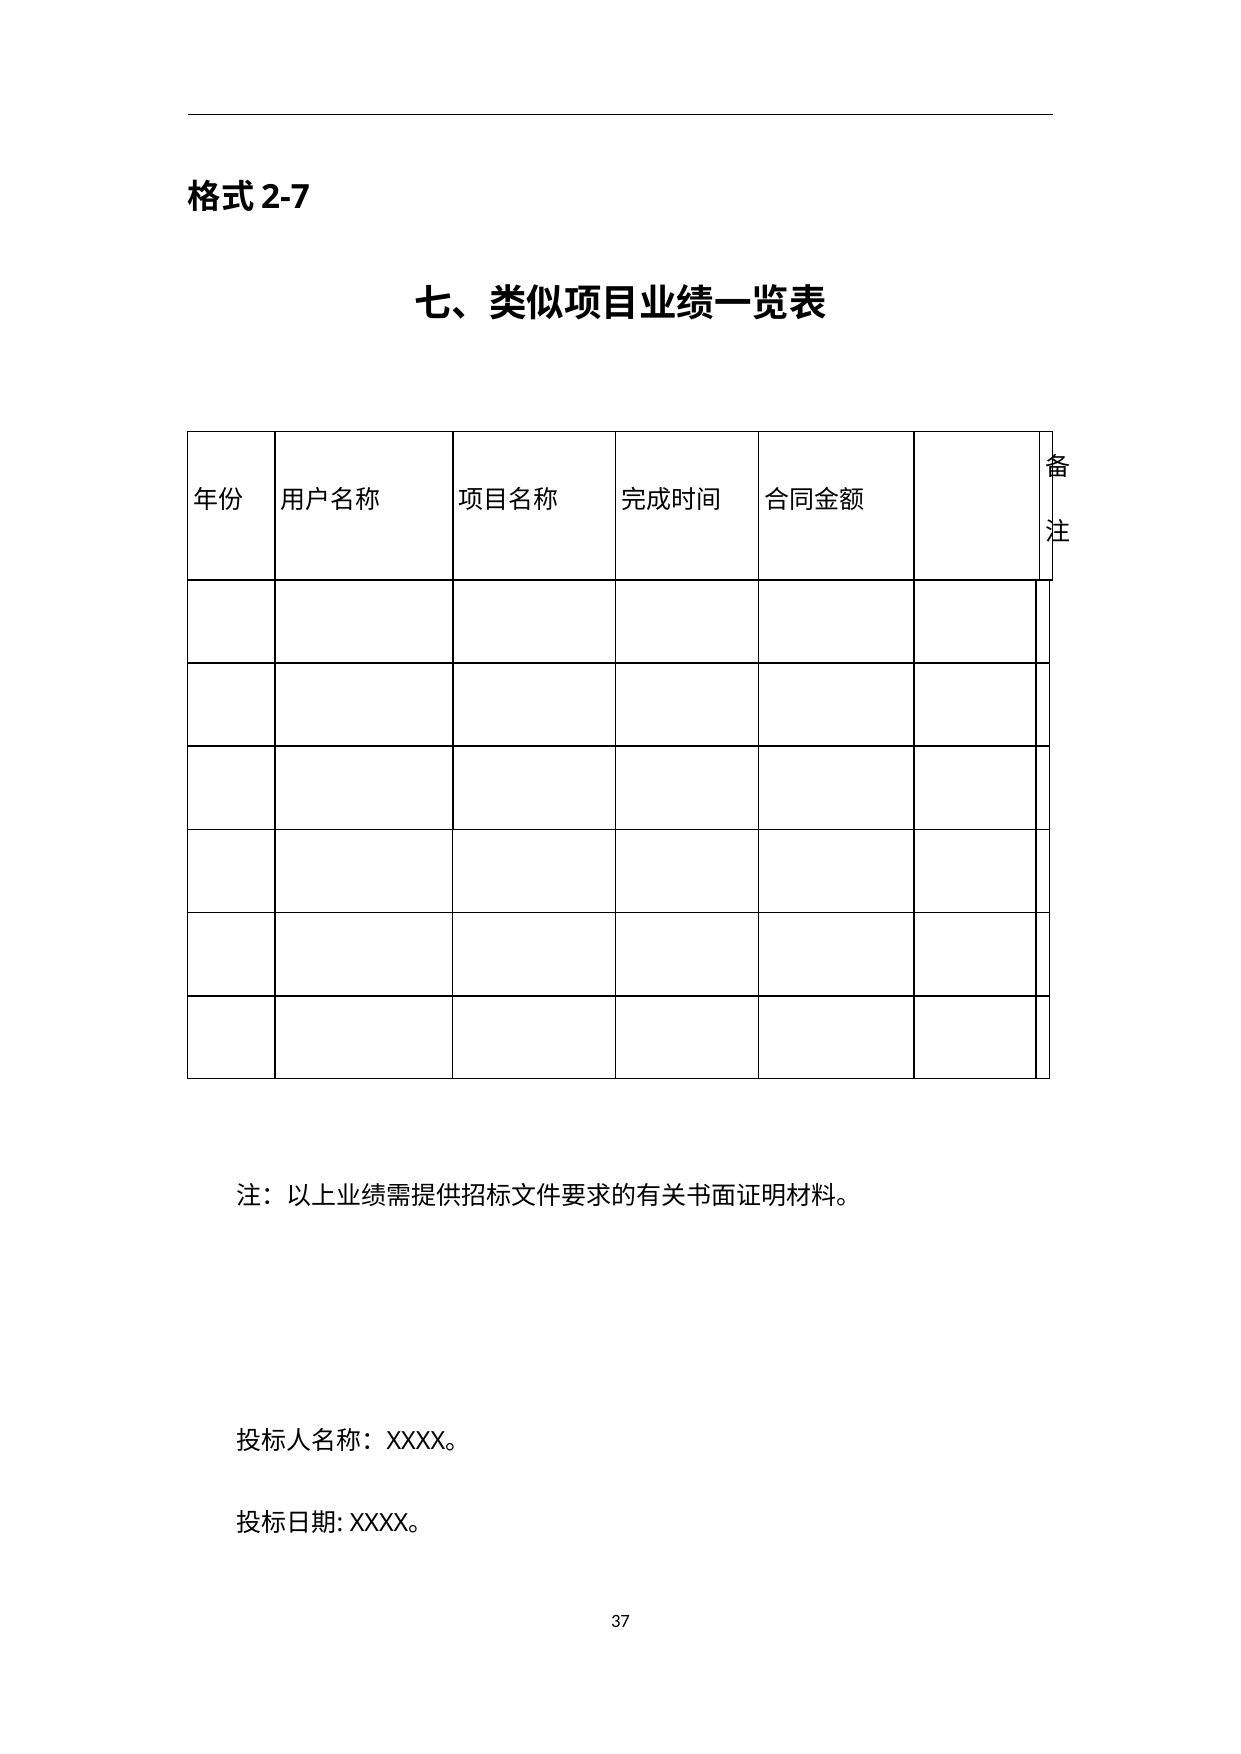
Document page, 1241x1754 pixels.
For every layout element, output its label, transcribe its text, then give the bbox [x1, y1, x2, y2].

table_cell [1037, 664, 1049, 745]
table_cell [453, 830, 615, 912]
table_cell [915, 664, 1035, 745]
table_cell [1037, 747, 1049, 828]
table_cell [276, 664, 452, 745]
table_cell [276, 997, 452, 1078]
table_cell [1037, 830, 1049, 912]
text 投标日期: XXXX。格式2-8 [187, 1488, 1053, 1553]
table_cell [915, 997, 1035, 1078]
text 投标人名称：XXXX。 [187, 1406, 1053, 1471]
table_cell [1037, 997, 1049, 1078]
table_cell [616, 913, 758, 995]
table_cell [276, 581, 452, 662]
table_cell [915, 830, 1035, 912]
table_cell [759, 913, 913, 995]
table_cell [759, 664, 913, 745]
table_cell [1037, 913, 1049, 995]
text 七、类似项目业绩一览表 [187, 268, 1053, 333]
text 格式2-7 [187, 162, 1053, 227]
table_cell [915, 747, 1035, 828]
table_header 用户名称 [276, 432, 452, 579]
table_cell [188, 830, 274, 912]
table_cell [276, 913, 452, 995]
table_cell [1037, 581, 1049, 662]
table_cell [915, 581, 1035, 662]
table_cell [915, 913, 1035, 995]
table_cell [453, 997, 615, 1078]
table_cell [759, 997, 913, 1078]
table_cell [616, 997, 758, 1078]
table_cell [188, 664, 274, 745]
table_cell [454, 747, 615, 828]
table_cell [188, 997, 274, 1078]
table_cell [188, 913, 274, 995]
table_header 年份 [188, 432, 274, 579]
table_cell [454, 664, 615, 745]
table_cell [188, 581, 274, 662]
table_cell [188, 747, 274, 828]
table_header 合同金额 [759, 432, 913, 579]
table_cell [276, 830, 452, 912]
table_header 项目名称 [454, 432, 615, 579]
table_cell [759, 747, 913, 828]
table_header [915, 432, 1039, 579]
table_cell [616, 581, 758, 662]
table_cell [616, 830, 758, 912]
table_header 完成时间 [616, 432, 758, 579]
table_cell [453, 913, 615, 995]
table_cell [454, 581, 615, 662]
table_cell [759, 830, 913, 912]
table_cell [616, 747, 758, 828]
table_cell [616, 664, 758, 745]
table_cell [276, 747, 452, 828]
table_cell [759, 581, 913, 662]
text 注：以上业绩需提供招标文件要求的有关书面证明材料。 [187, 1161, 1053, 1226]
